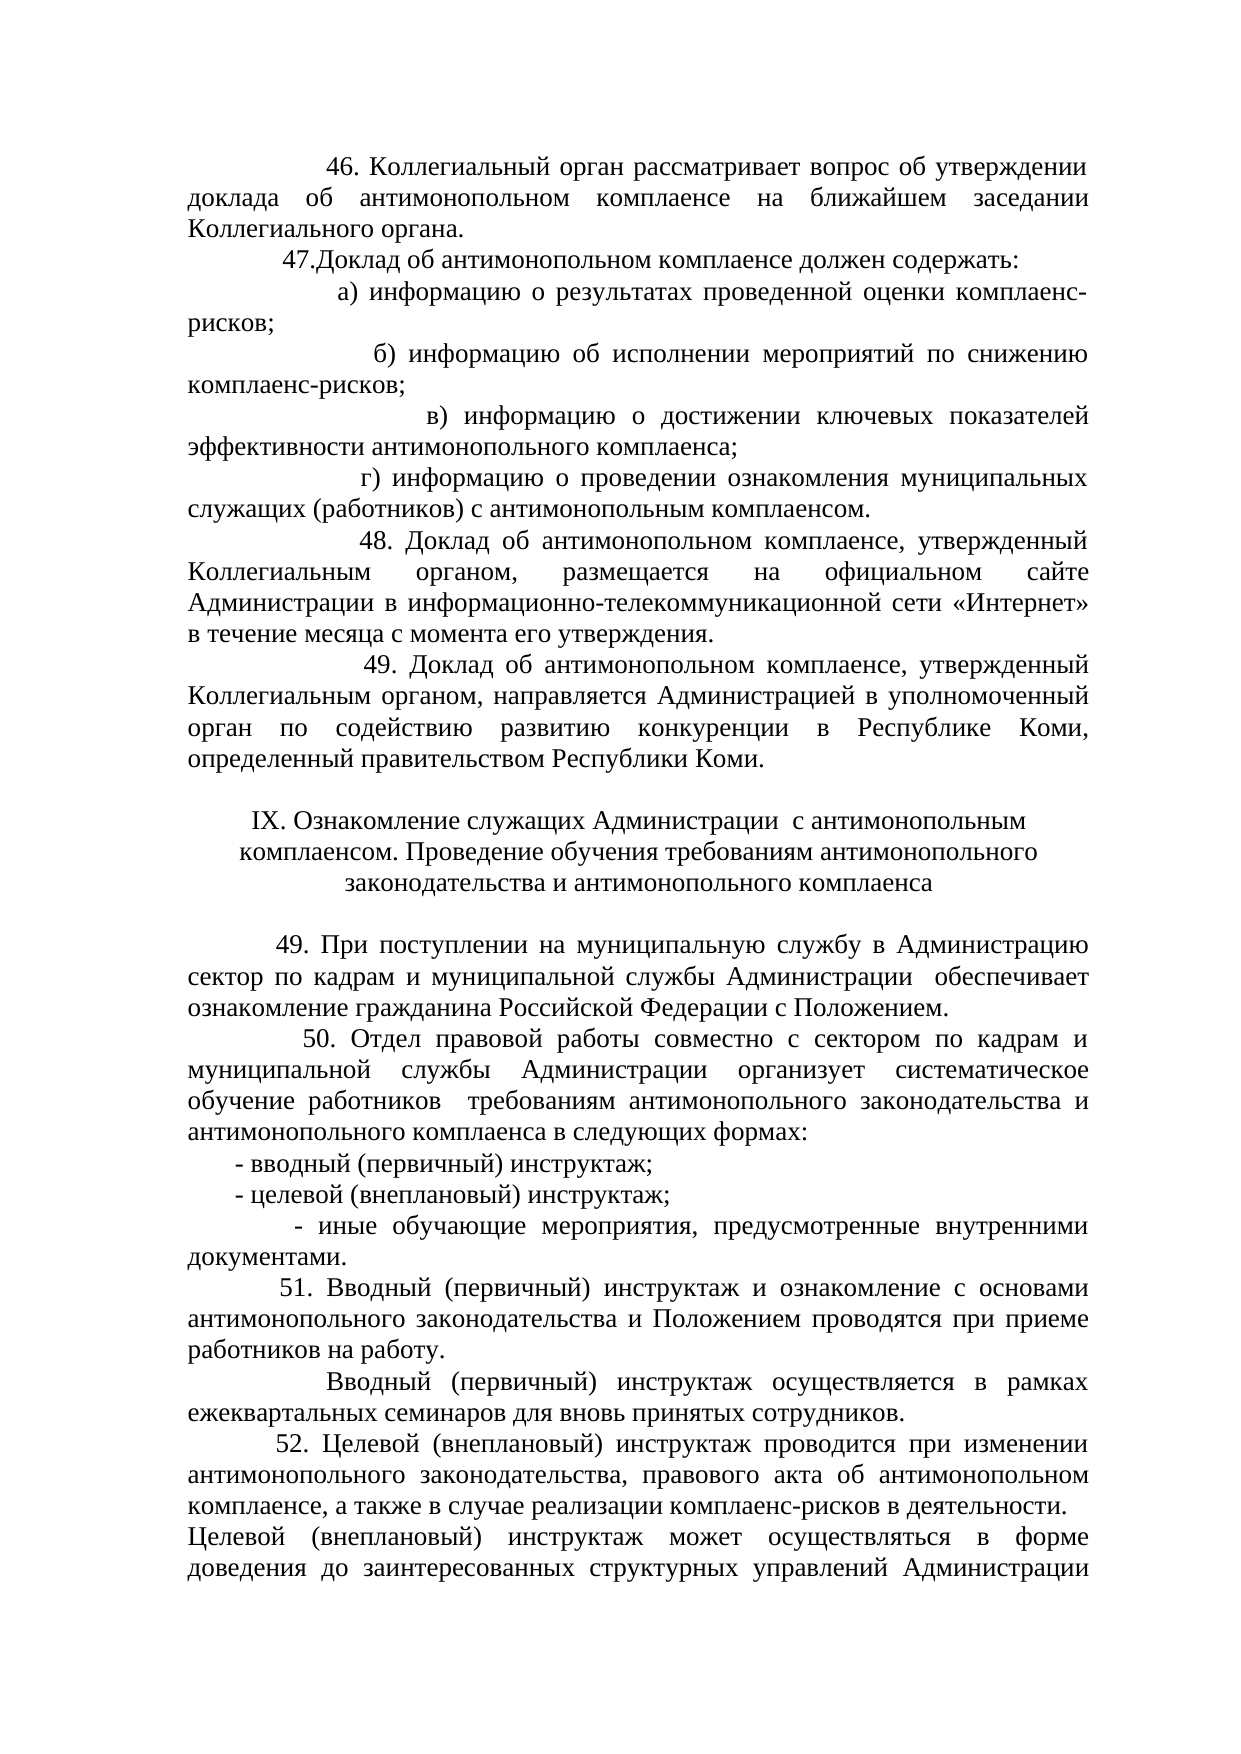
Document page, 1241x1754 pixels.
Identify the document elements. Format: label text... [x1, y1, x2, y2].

text 46. Коллегиальный орган рассматривает вопрос об утверждении доклада об антимонопольном комплаенсе на ближайшем заседании Коллегиального органа. [187, 150, 1090, 243]
text в) информацию о достижении ключевых показателей эффективности антимонопольного комплаенса; [187, 399, 1090, 461]
text Вводный (первичный) инструктаж осуществляется в рамках ежеквартальных семинаров для вновь принятых сотрудников. [187, 1365, 1090, 1427]
text 47.Доклад об антимонопольном комплаенсе должен содержать: [187, 243, 1090, 274]
text 48. Доклад об антимонопольном комплаенсе, утвержденный Коллегиальным органом, размещается на официальном сайте Администрации в информационно-телекоммуникационной сети «Интернет» в течение месяца с момента его утверждения. [187, 524, 1090, 648]
text а) информацию о результатах проведенной оценки комплаенс-рисков; [187, 274, 1090, 337]
text - вводный (первичный) инструктаж; [187, 1147, 1090, 1178]
text 49. Доклад об антимонопольном комплаенсе, утвержденный Коллегиальным органом, направляется Администрацией в уполномоченный орган по содействию развитию конкуренции в Республике Коми, определенный правительством Республики Коми. [187, 648, 1090, 773]
text 52. Целевой (внеплановый) инструктаж проводится при изменении антимонопольного законодательства, правового акта об антимонопольном комплаенсе, а также в случае реализации комплаенс-рисков в деятельности. [187, 1427, 1090, 1520]
text б) информацию об исполнении мероприятий по снижению комплаенс-рисков; [187, 337, 1090, 399]
text 49. При поступлении на муниципальную службу в Администрацию сектор по кадрам и муниципальной службы Администрации обеспечивает ознакомление гражданина Российской Федерации с Положением. [187, 929, 1090, 1022]
text - целевой (внеплановый) инструктаж; [187, 1178, 1090, 1209]
text - иные обучающие мероприятия, предусмотренные внутренними документами. [187, 1209, 1090, 1271]
text 51. Вводный (первичный) инструктаж и ознакомление с основами антимонопольного законодательства и Положением проводятся при приеме работников на работу. [187, 1271, 1090, 1365]
text 50. Отдел правовой работы совместно с сектором по кадрам и муниципальной службы Администрации организует систематическое обучение работников требованиям антимонопольного законодательства и антимонопольного комплаенса в следующих формах: [187, 1022, 1090, 1147]
text г) информацию о проведении ознакомления муниципальных служащих (работников) с антимонопольным комплаенсом. [187, 461, 1090, 524]
text IX. Ознакомление служащих Администрации с антимонопольным комплаенсом. Проведение обучения требованиям антимонопольного законодательства и антимонопольного комплаенса [187, 804, 1090, 897]
